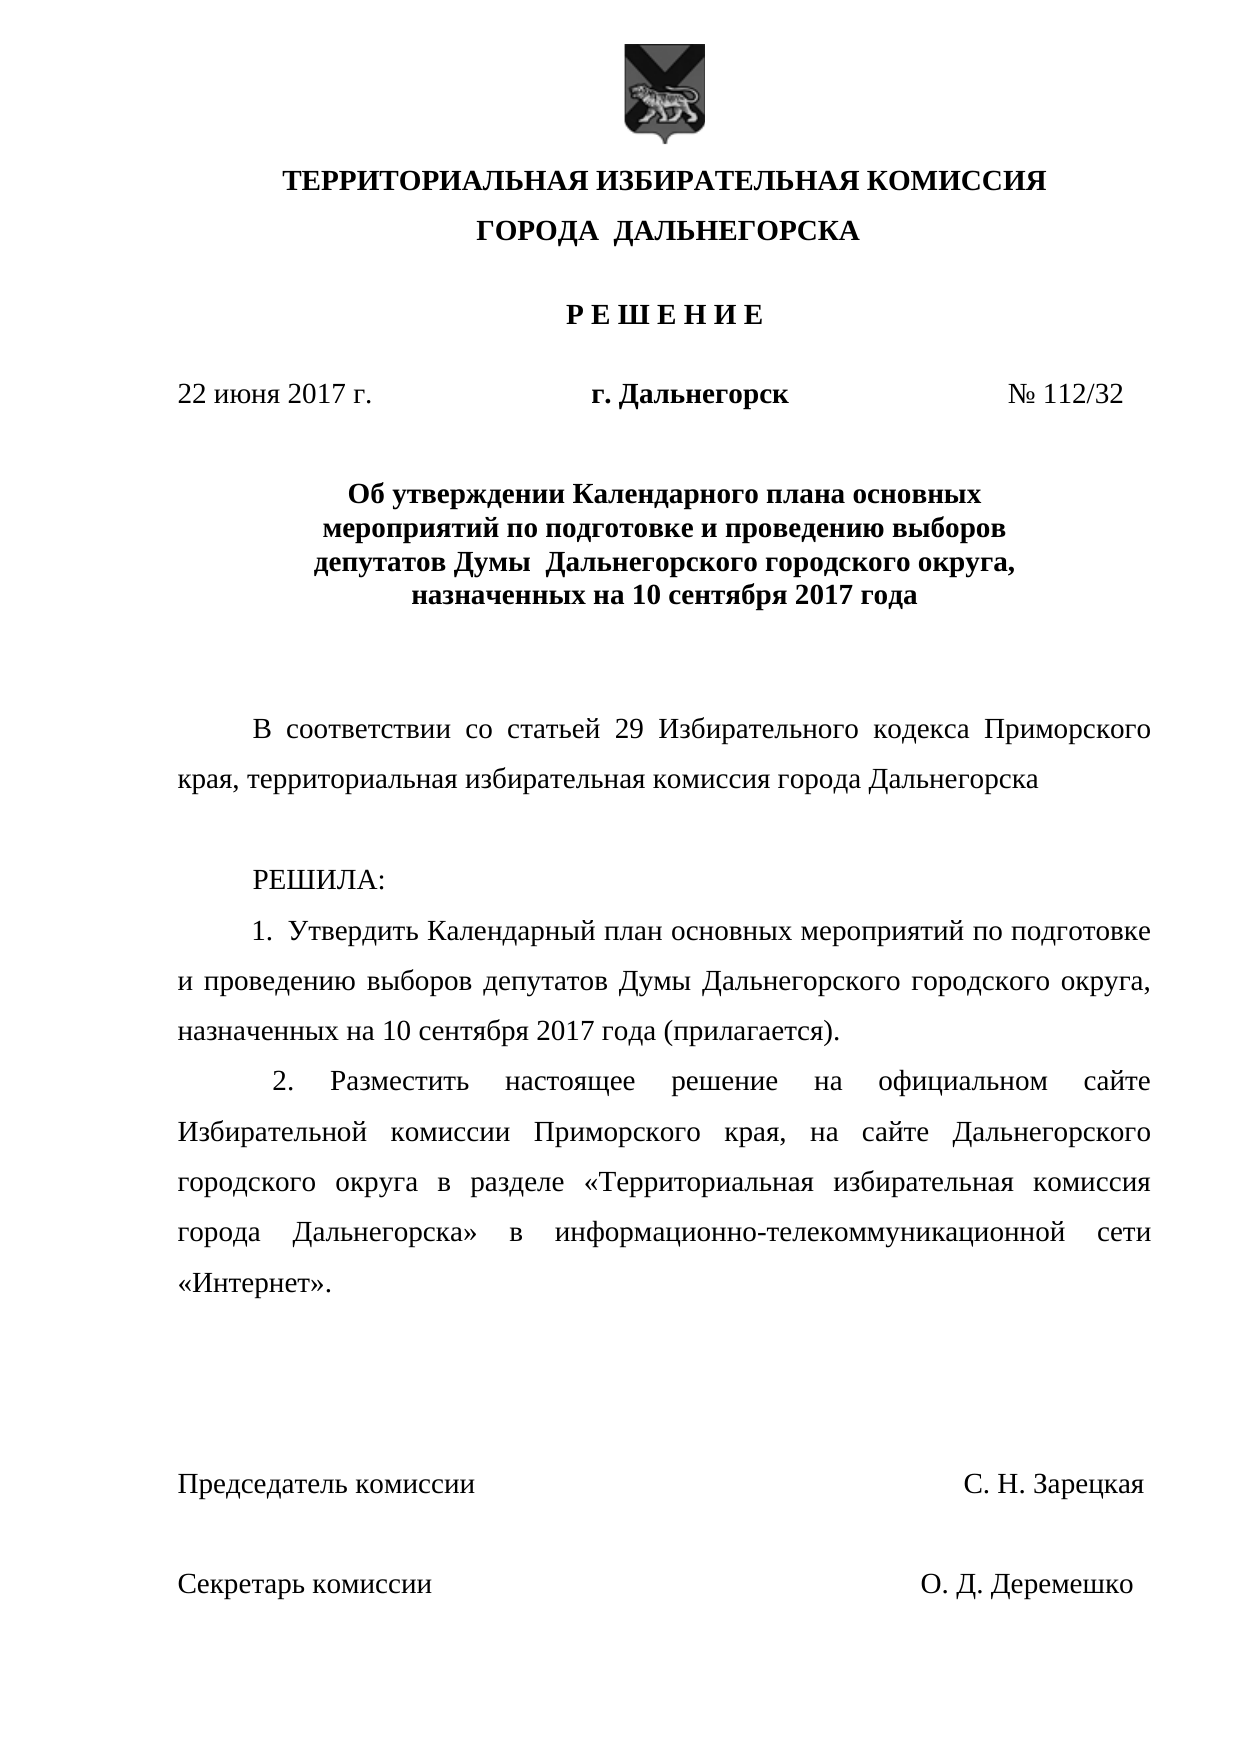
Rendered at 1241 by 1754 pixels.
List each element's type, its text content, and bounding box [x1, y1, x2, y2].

text назначенных на 10 сентября 2017 года [177, 577, 1152, 611]
text РЕШИЛА: [177, 862, 1152, 896]
text депутатов Думы Дальнегорского городского округа, [177, 544, 1152, 577]
text 1. Утвердить Календарный план основных мероприятий по подготовке и проведению выборов депутатов Думы Дальнегорского городского округа, назначенных на 10 сентября 2017 года (прилагается). [177, 913, 1152, 1047]
subtitle Р Е Ш Е Н И Е [177, 297, 1152, 330]
text 2. Разместить настоящее решение на официальном сайте Избирательной комиссии Приморского края, на сайте Дальнегорского городского округа в разделе «Территориальная избирательная комиссия города Дальнегорска» в информационно-телекоммуникационной сети «Интернет». [177, 1063, 1152, 1298]
text В соответствии со статьей 29 Избирательного кодекса Приморского края, территориальная избирательная комиссия города Дальнегорска [177, 711, 1152, 795]
text ТЕРРИТОРИАЛЬНАЯ ИЗБИРАТЕЛЬНАЯ КОМИССИЯ [177, 163, 1152, 196]
picture [623, 44, 705, 146]
text 22 июня 2017 г. г. Дальнегорск № 112/32 [177, 376, 1152, 409]
text Об утверждении Календарного плана основных [177, 477, 1152, 510]
text ГОРОДА ДАЛЬНЕГОРСКА [177, 213, 1152, 247]
text Секретарь комиссии О. Д. Деремешко [177, 1567, 1152, 1600]
text мероприятий по подготовке и проведению выборов [177, 510, 1152, 544]
text Председатель комиссии С. Н. Зарецкая [177, 1466, 1152, 1499]
